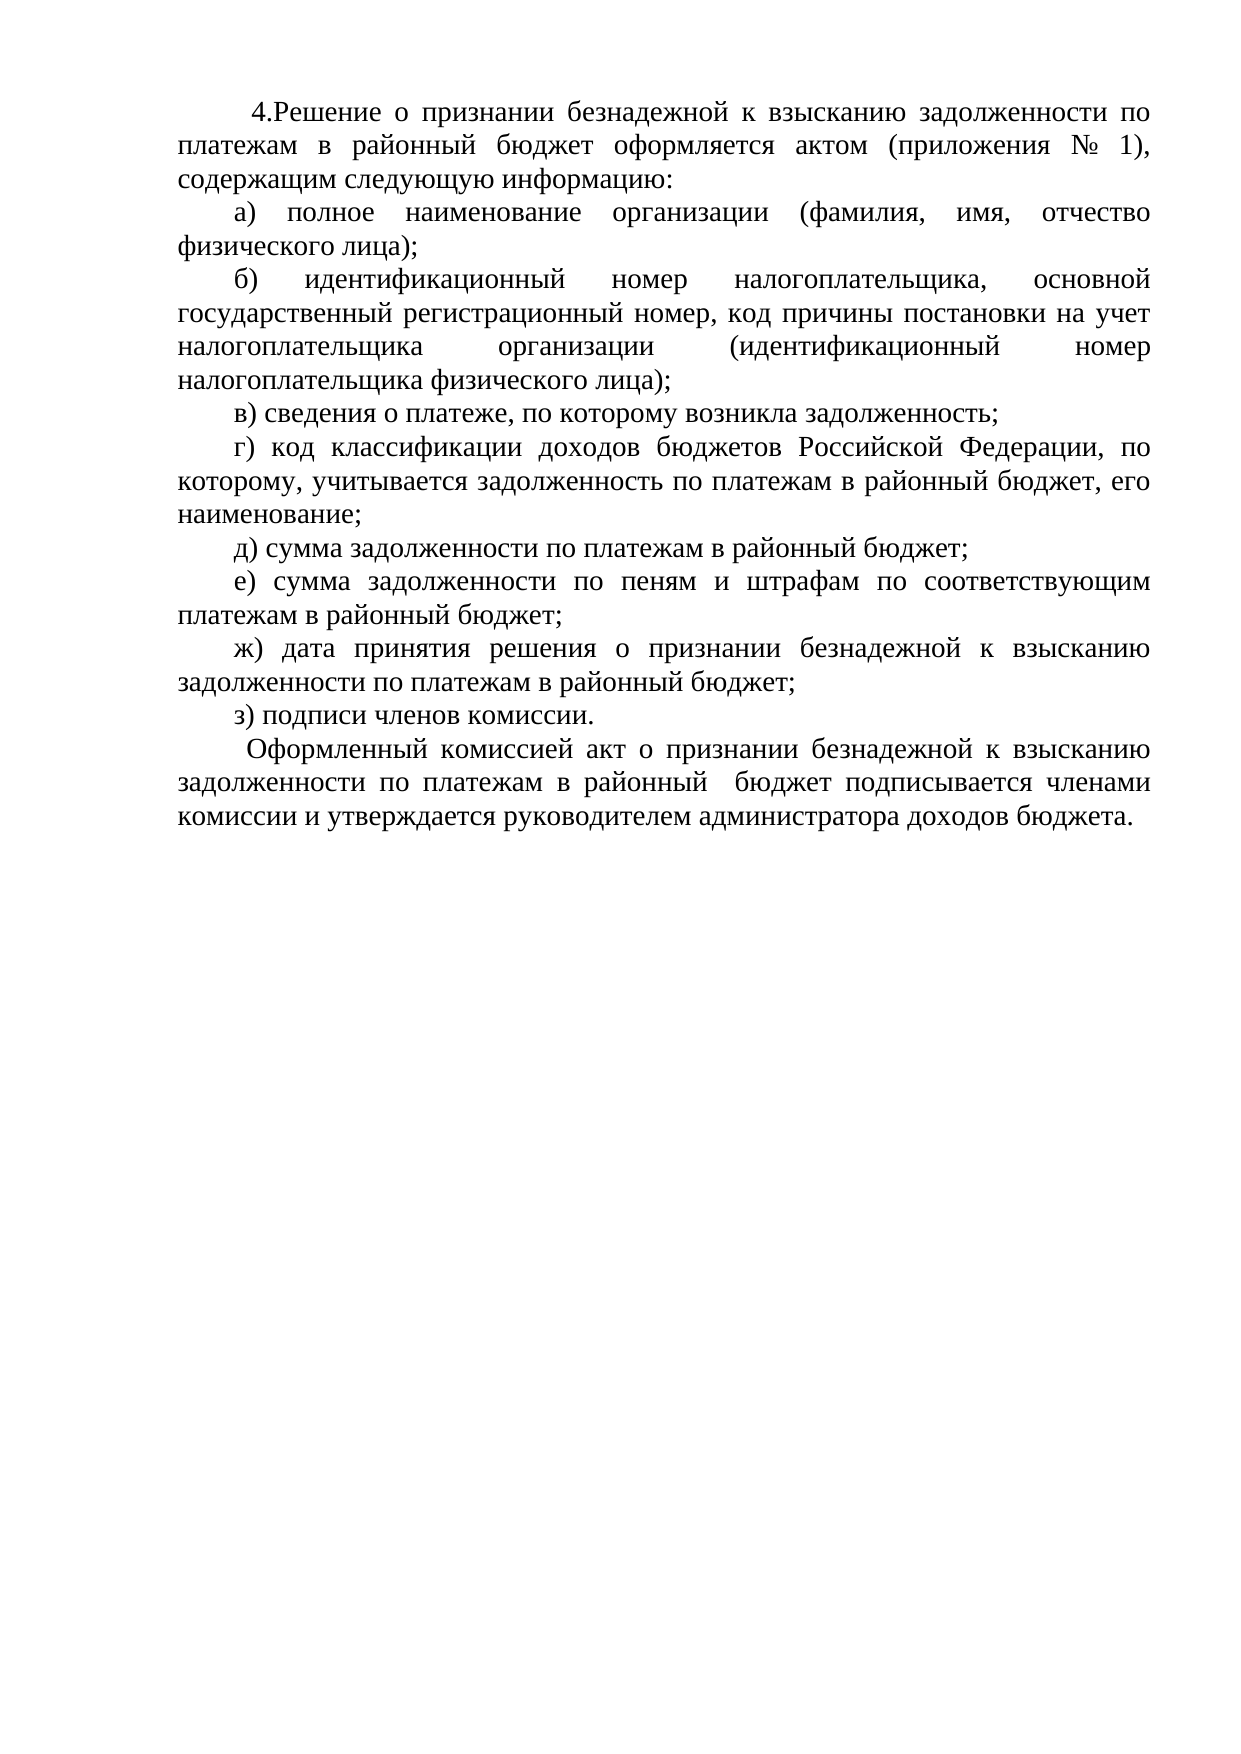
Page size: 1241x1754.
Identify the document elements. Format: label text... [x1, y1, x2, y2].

text в) сведения о платеже, по которому возникла задолженность; [177, 396, 1152, 429]
text е) сумма задолженности по пеням и штрафам по соответствующим платежам в районный бюджет; [177, 563, 1152, 630]
text Оформленный комиссией акт о признании безнадежной к взысканию задолженности по платежам в районный бюджет подписывается членами комиссии и утверждается руководителем администратора доходов бюджета. [177, 731, 1152, 832]
text 4.Решение о признании безнадежной к взысканию задолженности по платежам в районный бюджет оформляется актом (приложения № 1), содержащим следующую информацию: [177, 94, 1152, 194]
text з) подписи членов комиссии. [177, 697, 1152, 731]
text д) сумма задолженности по платежам в районный бюджет; [177, 530, 1152, 563]
text б) идентификационный номер налогоплательщика, основной государственный регистрационный номер, код причины постановки на учет налогоплательщика организации (идентификационный номер налогоплательщика физического лица); [177, 261, 1152, 396]
text ж) дата принятия решения о признании безнадежной к взысканию задолженности по платежам в районный бюджет; [177, 630, 1152, 697]
text а) полное наименование организации (фамилия, имя, отчество физического лица); [177, 194, 1152, 261]
text г) код классификации доходов бюджетов Российской Федерации, по которому, учитывается задолженность по платежам в районный бюджет, его наименование; [177, 429, 1152, 530]
